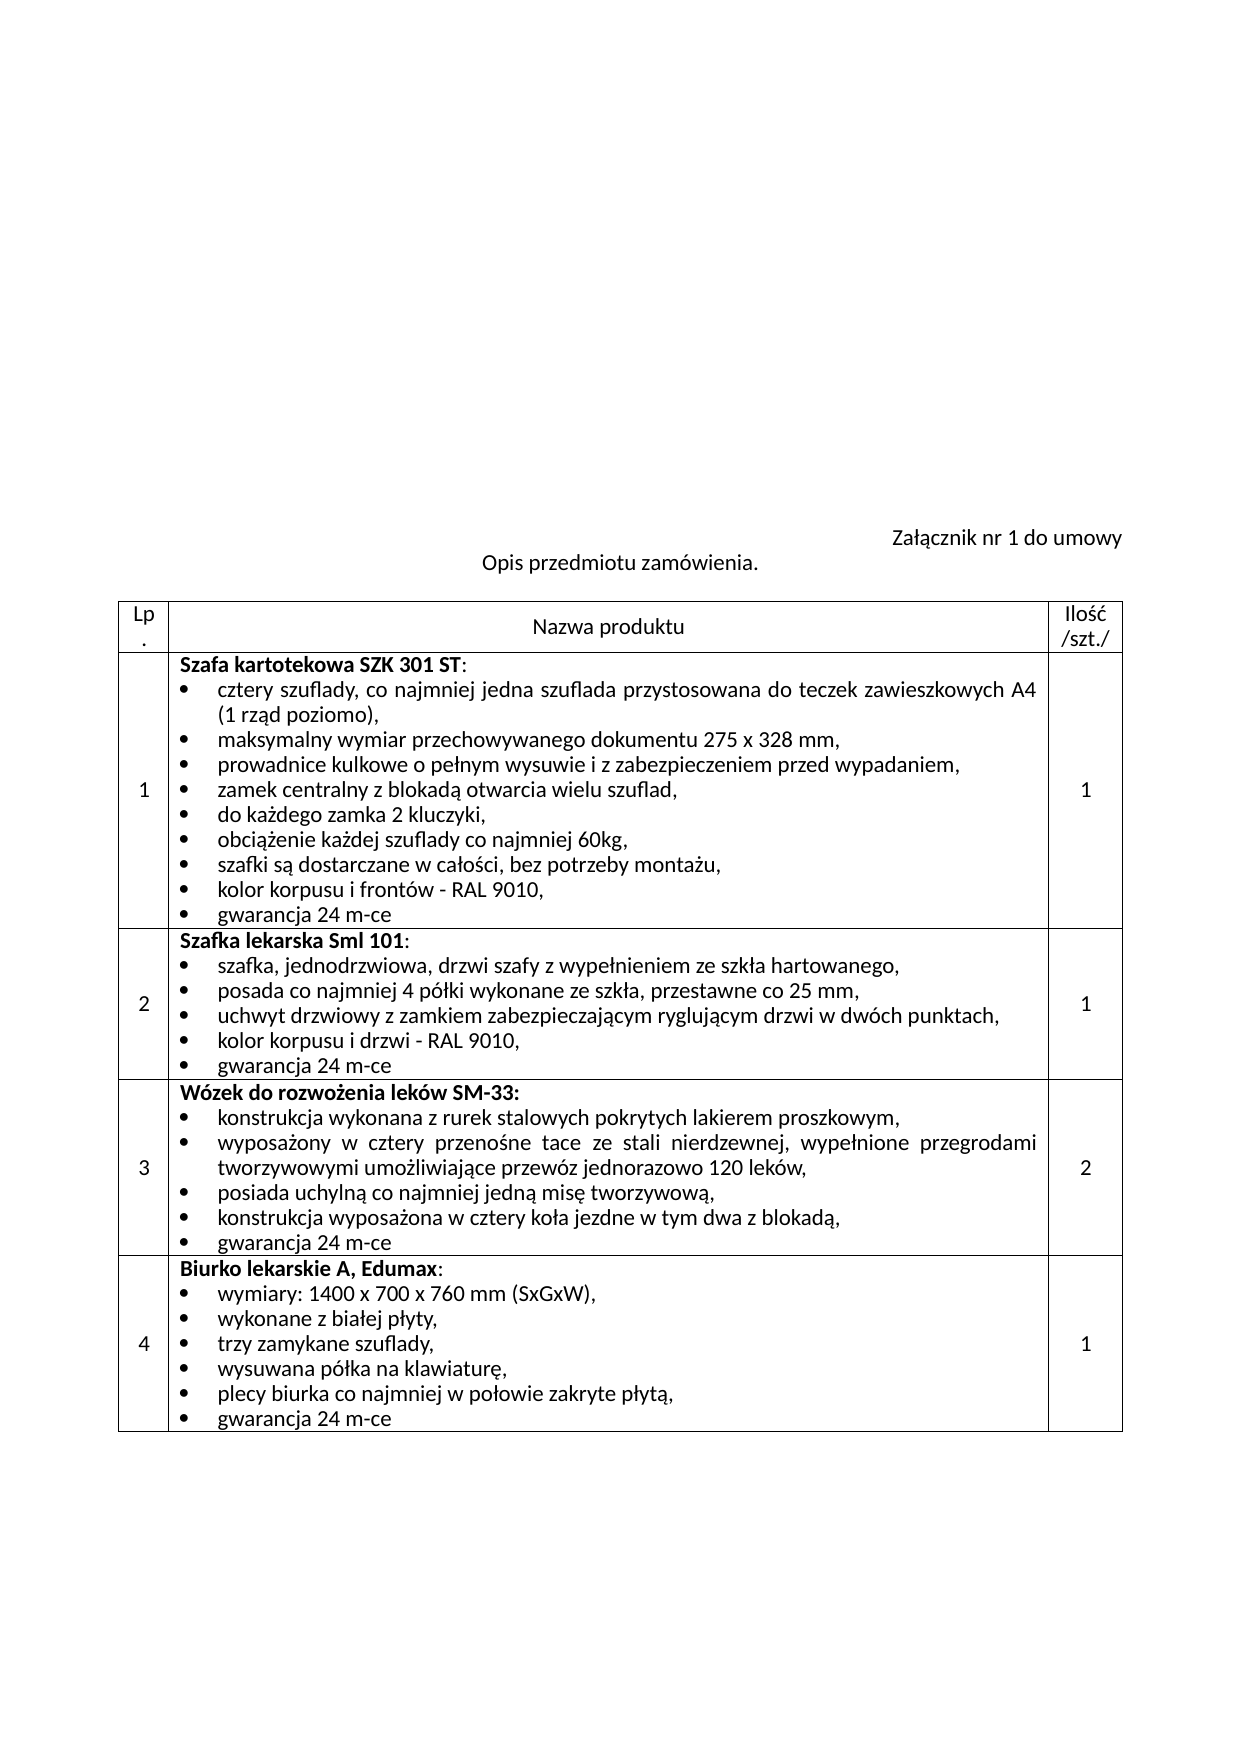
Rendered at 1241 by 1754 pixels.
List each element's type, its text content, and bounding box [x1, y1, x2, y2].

table_cell 1 [1049, 1256, 1122, 1431]
table_cell 1 [119, 653, 168, 928]
table_header Ilość /szt./ [1049, 602, 1122, 652]
table_cell 3 [119, 1080, 168, 1255]
table_header Nazwa produktu [169, 602, 1048, 652]
text Opis przedmiotu zamówienia. [118, 551, 1122, 576]
table_cell Wózek do rozwożenia leków SM-33: konstrukcja wykonana z rurek stalowych pokrytych lakierem proszkowym, wyposażony w cztery przenośne tace ze stali nierdzewnej, wypełnione przegrodami tworzywowymi umożliwiające przewóz jednorazowo 120 leków, posiada uchylną co najmniej jedną misę tworzywową, konstrukcja wyposażona w cztery koła jezdne w tym dwa z blokadą, gwarancja 24 m-ce [169, 1080, 1048, 1255]
table_header Lp. [119, 602, 168, 652]
table_cell 4 [119, 1256, 168, 1431]
table_cell 2 [1049, 1080, 1122, 1255]
table_cell 1 [1049, 929, 1122, 1079]
table_cell 2 [119, 929, 168, 1079]
table_cell Biurko lekarskie A, Edumax: wymiary: 1400 x 700 x 760 mm (SxGxW), wykonane z białej płyty, trzy zamykane szuflady, wysuwana półka na klawiaturę, plecy biurka co najmniej w połowie zakryte płytą, gwarancja 24 m-ce [169, 1256, 1048, 1431]
table_cell Szafka lekarska Sml 101: szafka, jednodrzwiowa, drzwi szafy z wypełnieniem ze szkła hartowanego, posada co najmniej 4 półki wykonane ze szkła, przestawne co 25 mm, uchwyt drzwiowy z zamkiem zabezpieczającym ryglującym drzwi w dwóch punktach, kolor korpusu i drzwi - RAL 9010, gwarancja 24 m-ce [169, 929, 1048, 1079]
text Załącznik nr 1 do umowy [118, 526, 1122, 551]
table_cell Szafa kartotekowa SZK 301 ST: cztery szuflady, co najmniej jedna szuflada przystosowana do teczek zawieszkowych A4 (1 rząd poziomo), maksymalny wymiar przechowywanego dokumentu 275 x 328 mm, prowadnice kulkowe o pełnym wysuwie i z zabezpieczeniem przed wypadaniem, zamek centralny z blokadą otwarcia wielu szuflad, do każdego zamka 2 kluczyki, obciążenie każdej szuflady co najmniej 60kg, szafki są dostarczane w całości, bez potrzeby montażu, kolor korpusu i frontów - RAL 9010, gwarancja 24 m-ce [169, 653, 1048, 928]
table_cell 1 [1049, 653, 1122, 928]
